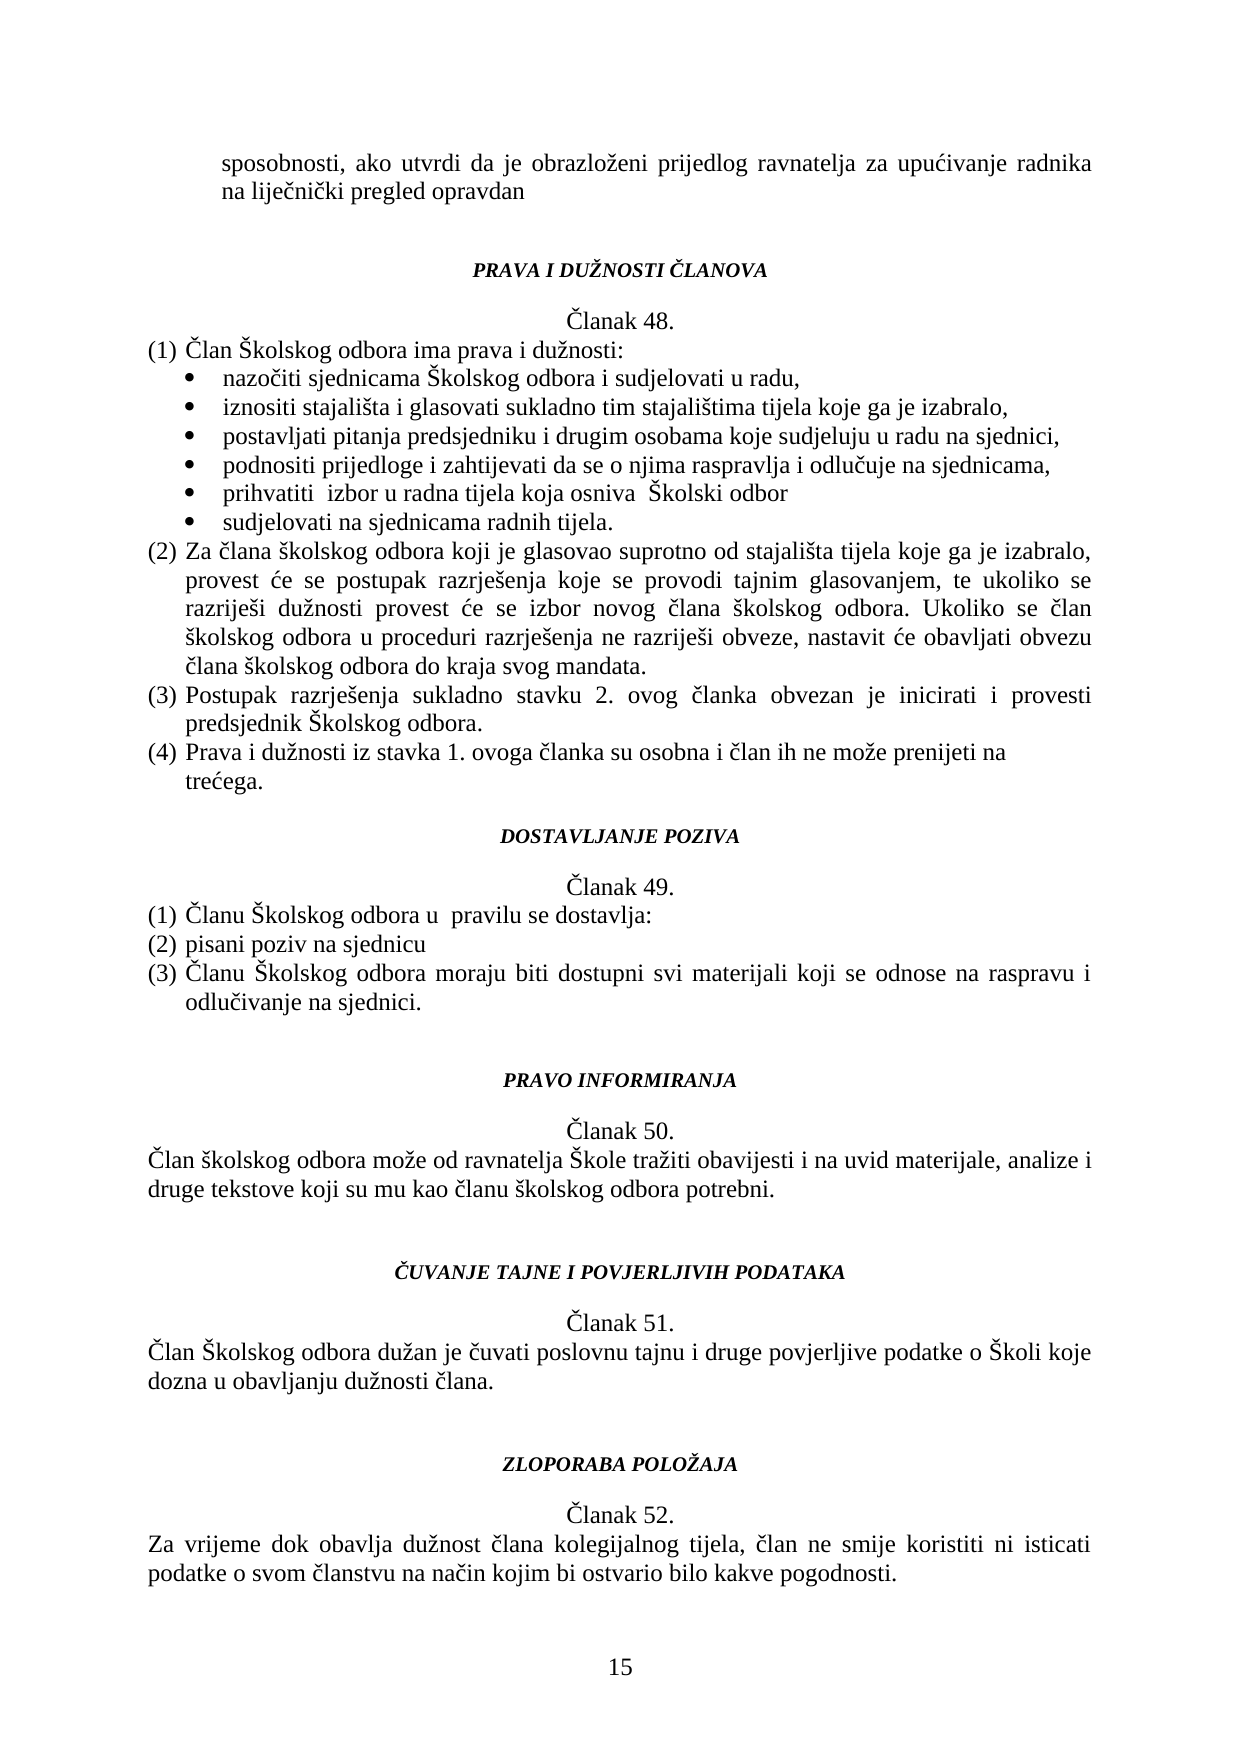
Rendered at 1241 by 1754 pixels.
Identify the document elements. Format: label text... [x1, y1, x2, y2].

text Članak 49. [148, 872, 1093, 900]
list postavljati pitanja predsjedniku i drugim osobama koje sudjeluju u radu na sjednici, [185, 421, 1093, 450]
text Članak 51. [148, 1308, 1093, 1337]
list iznositi stajališta i glasovati sukladno tim stajalištima tijela koje ga je izabralo, [185, 392, 1093, 421]
list podnositi prijedloge i zahtijevati da se o njima raspravlja i odlučuje na sjednicama, [185, 450, 1093, 478]
text Članak 48. [148, 306, 1093, 335]
text Član školskog odbora može od ravnatelja Škole tražiti obavijesti i na uvid materijale, analize i druge tekstove koji su mu kao članu školskog odbora potrebni. [148, 1145, 1093, 1203]
text ZLOPORABA POLOŽAJA [148, 1452, 1093, 1476]
text Za vrijeme dok obavlja dužnost člana kolegijalnog tijela, član ne smije koristiti ni isticati podatke o svom članstvu na način kojim bi ostvario bilo kakve pogodnosti. [148, 1529, 1093, 1586]
list Prava i dužnosti iz stavka 1. ovoga članka su osobna i član ih ne može prenijeti na [148, 737, 1093, 766]
list prihvatiti izbor u radna tijela koja osniva Školski odbor [185, 478, 1093, 507]
text PRAVO INFORMIRANJA [148, 1068, 1093, 1092]
text Članak 50. [148, 1116, 1093, 1145]
text ČUVANJE TAJNE I POVJERLJIVIH PODATAKA [148, 1260, 1093, 1284]
text Član Školskog odbora dužan je čuvati poslovnu tajnu i druge povjerljive podatke o Školi koje dozna u obavljanju dužnosti člana. [148, 1337, 1093, 1394]
text PRAVA I DUŽNOSTI ČLANOVA [148, 258, 1093, 282]
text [221, 148, 1093, 205]
list nazočiti sjednicama Školskog odbora i sudjelovati u radu, [185, 363, 1093, 392]
list sudjelovati na sjednicama radnih tijela. [185, 507, 1093, 536]
list Za člana školskog odbora koji je glasovao suprotno od stajališta tijela koje ga je izabralo, provest će se postupak razrješenja koje se provodi tajnim glasovanjem, te ukoliko se razriješi dužnosti provest će se izbor novog člana školskog odbora. Ukoliko se član školskog odbora u proceduri razrješenja ne razriješi obveze, nastavit će obavljati obvezu člana školskog odbora do kraja svog mandata. [148, 536, 1093, 680]
list Postupak razrješenja sukladno stavku 2. ovog članka obvezan je inicirati i provesti predsjednik Školskog odbora. [148, 680, 1093, 737]
list Članu Školskog odbora u pravilu se dostavlja: [148, 900, 1093, 929]
list Član Školskog odbora ima prava i dužnosti: [148, 335, 1093, 363]
text Članak 52. [148, 1500, 1093, 1529]
text DOSTAVLJANJE POZIVA [148, 823, 1093, 848]
text trećega. [148, 766, 1093, 795]
list Članu Školskog odbora moraju biti dostupni svi materijali koji se odnose na raspravu i odlučivanje na sjednici. [148, 958, 1093, 1015]
list pisani poziv na sjednicu [148, 929, 1093, 958]
